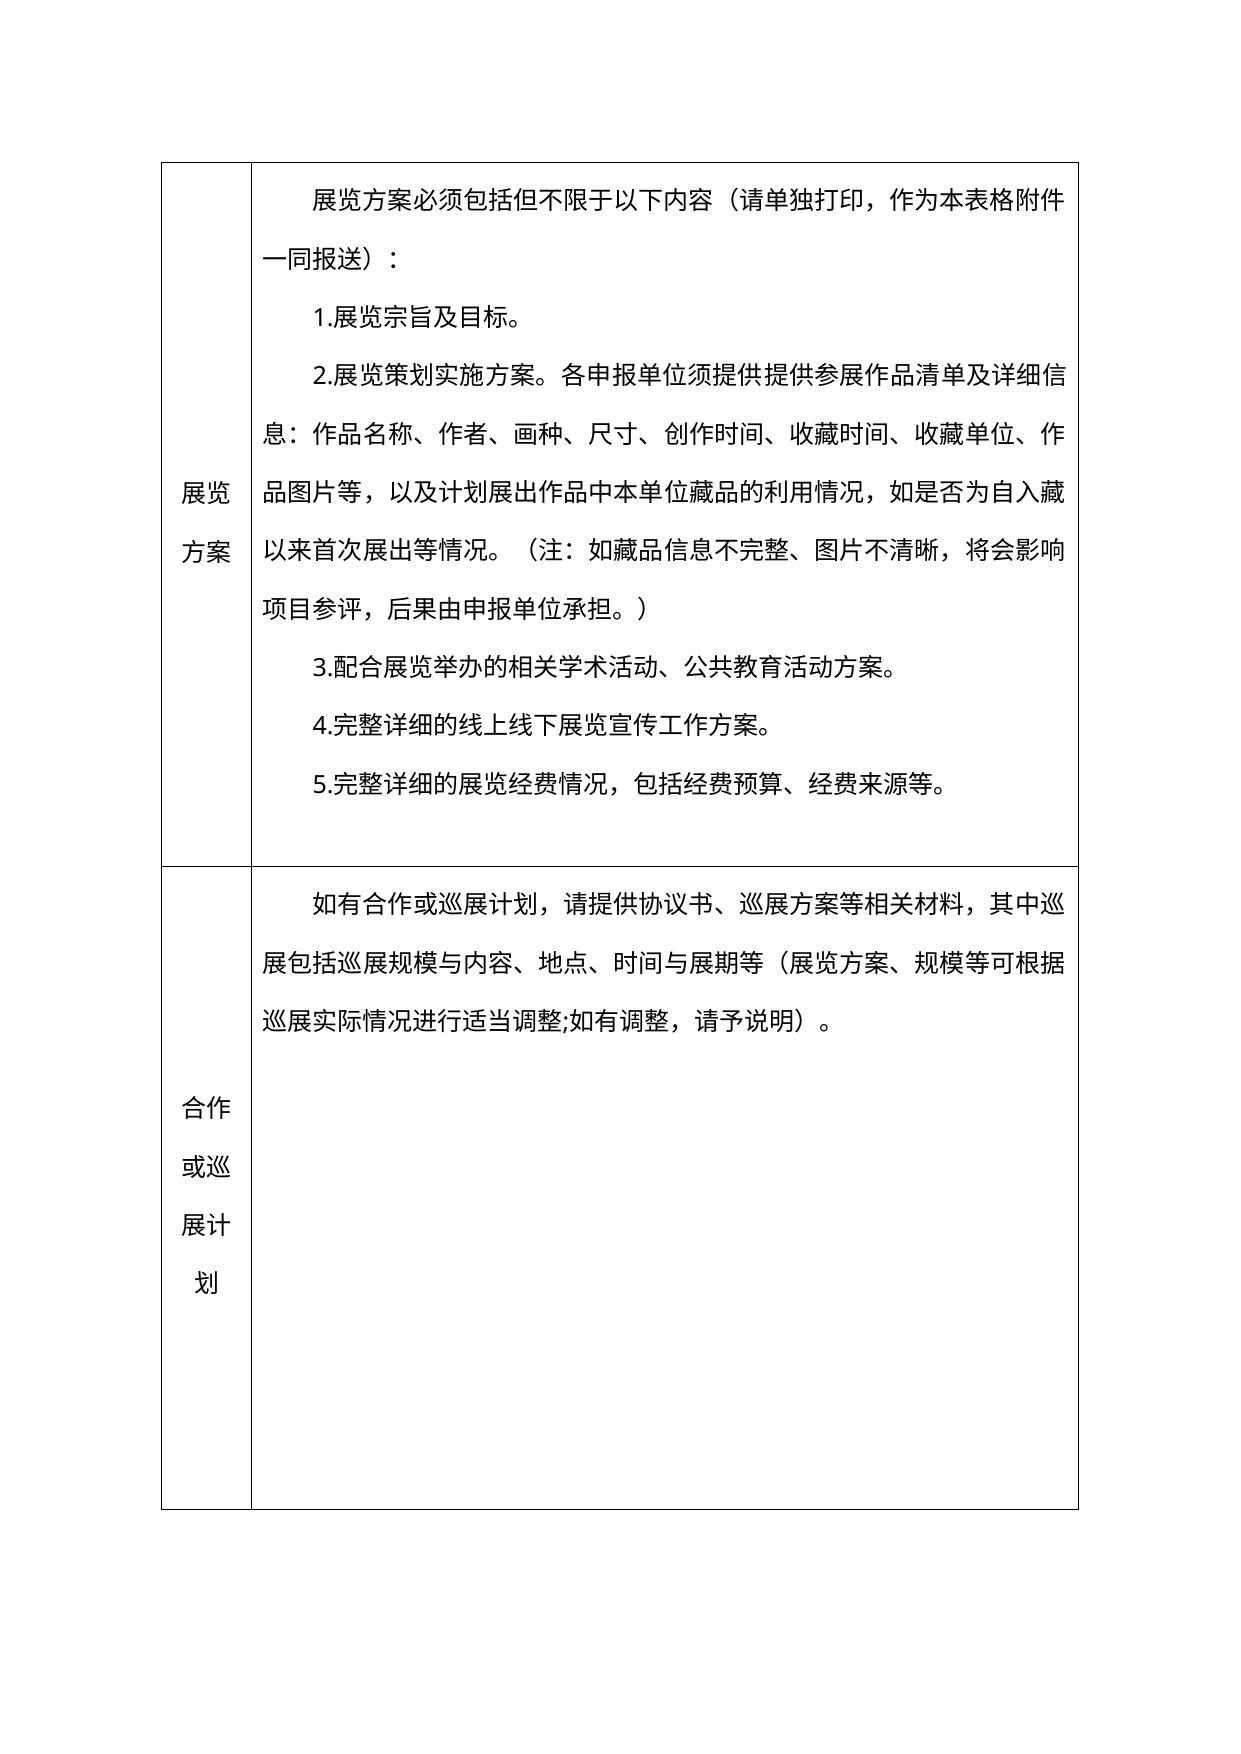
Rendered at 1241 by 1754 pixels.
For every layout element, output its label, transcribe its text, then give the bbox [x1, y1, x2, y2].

table_cell 合作或巡展计划 [162, 867, 251, 1509]
table_cell 展览方案必须包括但不限于以下内容（请单独打印，作为本表格附件一同报送）： 1.展览宗旨及目标。 2.展览策划实施方案。各申报单位须提供提供参展作品清单及详细信息：作品名称、作者、画种、尺寸、创作时间、收藏时间、收藏单位、作品图片等，以及计划展出作品中本单位藏品的利用情况，如是否为自入藏以来首次展出等情况。（注：如藏品信息不完整、图片不清晰，将会影响项目参评，后果由申报单位承担。） 3.配合展览举办的相关学术活动、公共教育活动方案。 4.完整详细的线上线下展览宣传工作方案。 5.完整详细的展览经费情况，包括经费预算、经费来源等。 [252, 163, 1078, 866]
table_cell 展览 方案 [162, 163, 251, 866]
table_cell 如有合作或巡展计划，请提供协议书、巡展方案等相关材料，其中巡展包括巡展规模与内容、地点、时间与展期等（展览方案、规模等可根据巡展实际情况进行适当调整;如有调整，请予说明）。 [252, 867, 1078, 1509]
